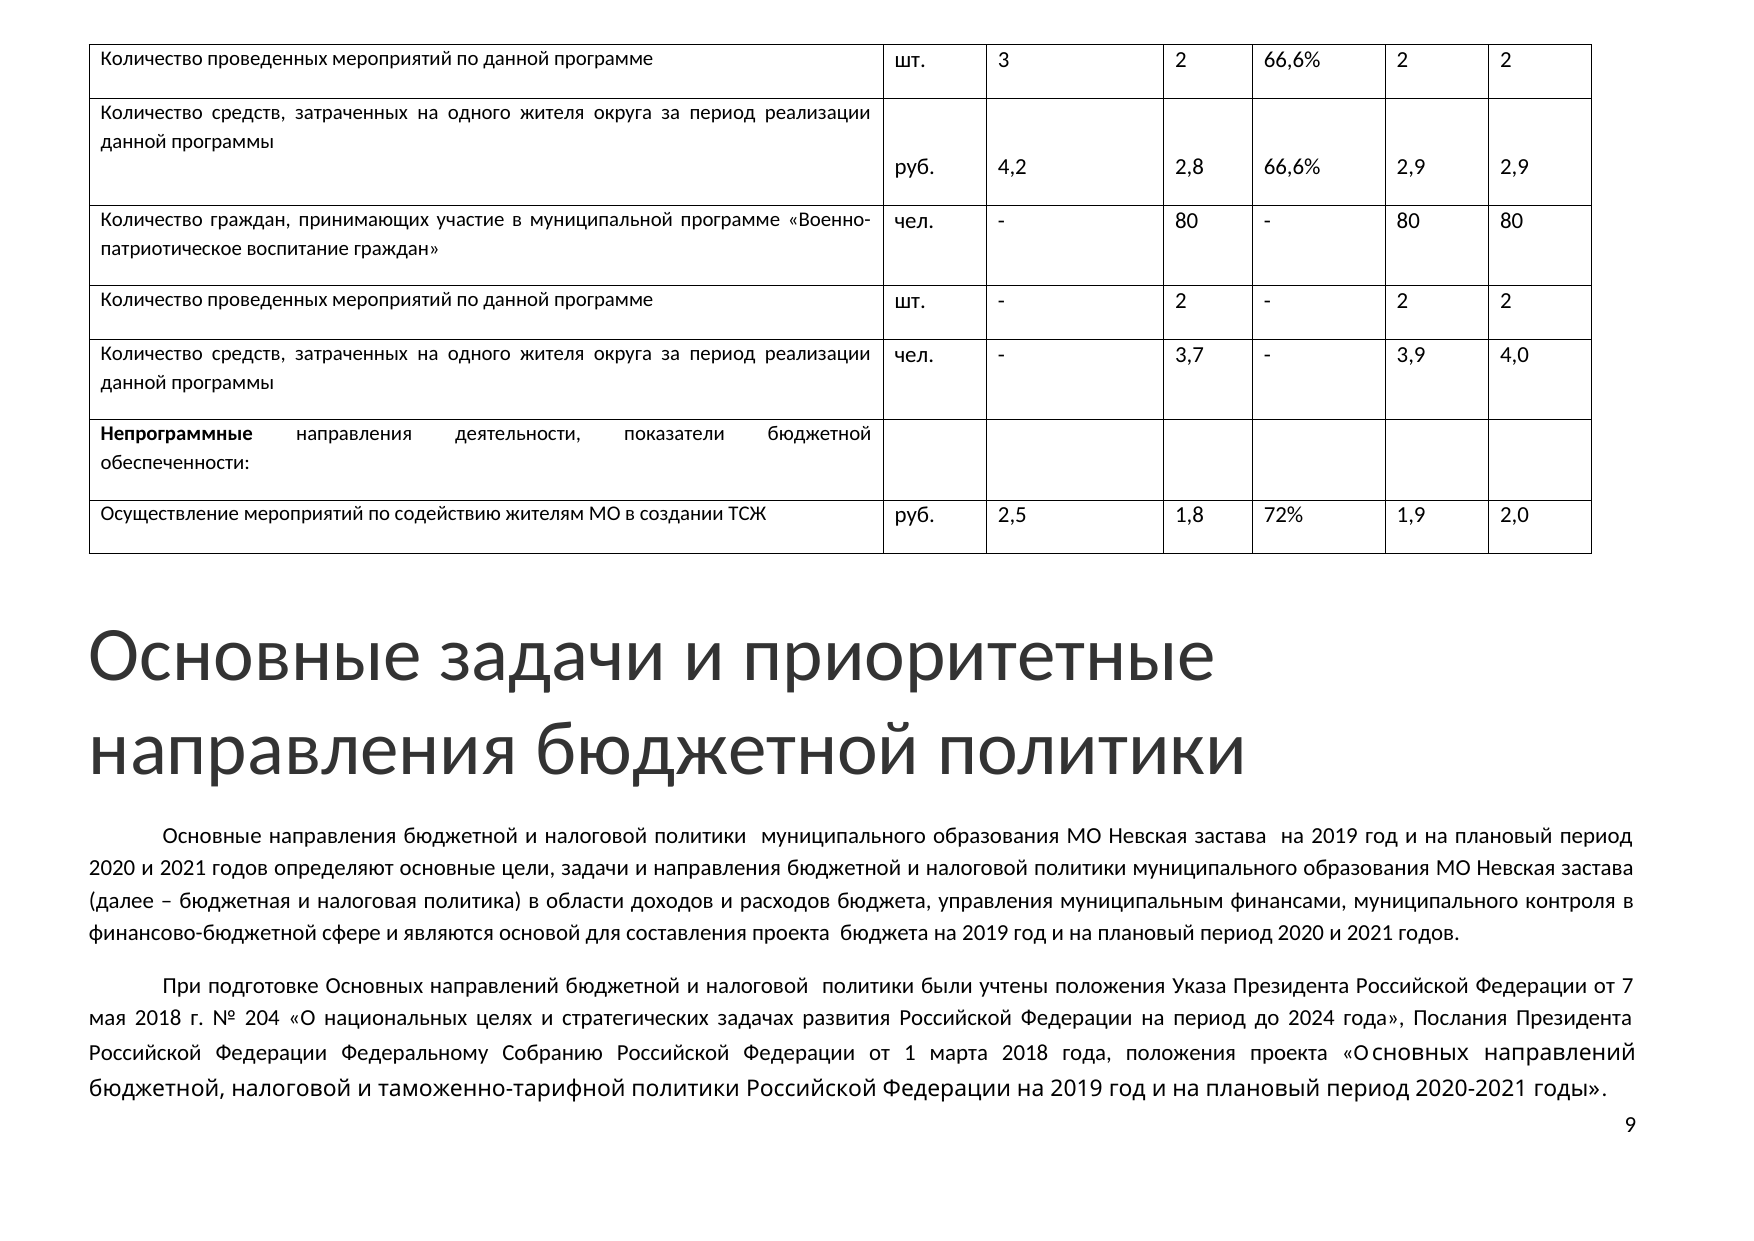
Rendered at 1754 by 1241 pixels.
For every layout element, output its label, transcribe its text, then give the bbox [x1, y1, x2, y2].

table_cell шт. [884, 45, 986, 98]
table_cell Количество средств, затраченных на одного жителя округа за период реализации данной программы [90, 99, 883, 205]
table_cell 3 [987, 45, 1163, 98]
table_cell - [1253, 286, 1385, 339]
table_cell Осуществление мероприятий по содействию жителям МО в создании ТСЖ [90, 501, 883, 553]
table_cell - [987, 286, 1163, 339]
table_cell 2 [1489, 45, 1591, 98]
table_cell чел. [884, 206, 986, 285]
table_cell - [1253, 206, 1385, 285]
table_cell Количество средств, затраченных на одного жителя округа за период реализации данной программы [90, 340, 883, 419]
table_cell 1,9 [1386, 501, 1488, 553]
table_cell - [1253, 340, 1385, 419]
table_cell шт. [884, 286, 986, 339]
table_cell Количество граждан, принимающих участие в муниципальной программе «Военно-патриотическое воспитание граждан» [90, 206, 883, 285]
table_cell [1386, 420, 1488, 499]
table_cell 2 [1489, 286, 1591, 339]
table_cell 2 [1386, 45, 1488, 98]
table_cell 80 [1164, 206, 1252, 285]
table_cell 3,7 [1164, 340, 1252, 419]
table_cell 3,9 [1386, 340, 1488, 419]
table_cell руб. [884, 501, 986, 553]
table_cell - [987, 206, 1163, 285]
table_cell 1,8 [1164, 501, 1252, 553]
table_cell 72% [1253, 501, 1385, 553]
table_cell [1489, 420, 1591, 499]
table_cell 80 [1386, 206, 1488, 285]
table_cell 2 [1164, 45, 1252, 98]
table_cell 2,5 [987, 501, 1163, 553]
table_cell 80 [1489, 206, 1591, 285]
table_cell [884, 420, 986, 499]
table_cell 4,2 [987, 99, 1163, 205]
table_cell 2,0 [1489, 501, 1591, 553]
table_cell чел. [884, 340, 986, 419]
table_cell [987, 420, 1163, 499]
table_cell 66,6% [1253, 99, 1385, 205]
table_cell [1164, 420, 1252, 499]
table_cell 66,6% [1253, 45, 1385, 98]
table_cell Количество проведенных мероприятий по данной программе [90, 45, 883, 98]
table_cell руб. [884, 99, 986, 205]
text При подготовке Основных направлений бюджетной и налоговой политики были учтены положения Указа Президента Российской Федерации от 7 мая 2018 г. № 204 «О национальных целях и стратегических задачах развития Российской Федерации на период до 2024 года», Послания Президента Российской Федерации Федеральному Собранию Российской Федерации от 1 марта 2018 года, положения проекта «Основных направлений бюджетной, налоговой и таможенно-тарифной политики Российской Федерации на 2019 год и на плановый период 2020-2021 годы». [89, 971, 1636, 1103]
table_cell 2,8 [1164, 99, 1252, 205]
text Основные направления бюджетной и налоговой политики муниципального образования МО Невская застава на 2019 год и на плановый период 2020 и 2021 годов определяют основные цели, задачи и направления бюджетной и налоговой политики муниципального образования МО Невская застава (далее – бюджетная и налоговая политика) в области доходов и расходов бюджета, управления муниципальным финансами, муниципального контроля в финансово-бюджетной сфере и являются основой для составления проекта бюджета на 2019 год и на плановый период 2020 и 2021 годов. [89, 821, 1636, 946]
table_cell Количество проведенных мероприятий по данной программе [90, 286, 883, 339]
table_cell - [987, 340, 1163, 419]
table_cell 2 [1164, 286, 1252, 339]
table_cell Непрограммные направления деятельности, показатели бюджетной обеспеченности: [90, 420, 883, 499]
table_cell 2 [1386, 286, 1488, 339]
table_cell 2,9 [1489, 99, 1591, 205]
text Основные задачи и приоритетные направления бюджетной политики [89, 605, 1636, 793]
table_cell 2,9 [1386, 99, 1488, 205]
table_cell 4,0 [1489, 340, 1591, 419]
table_cell [1253, 420, 1385, 499]
